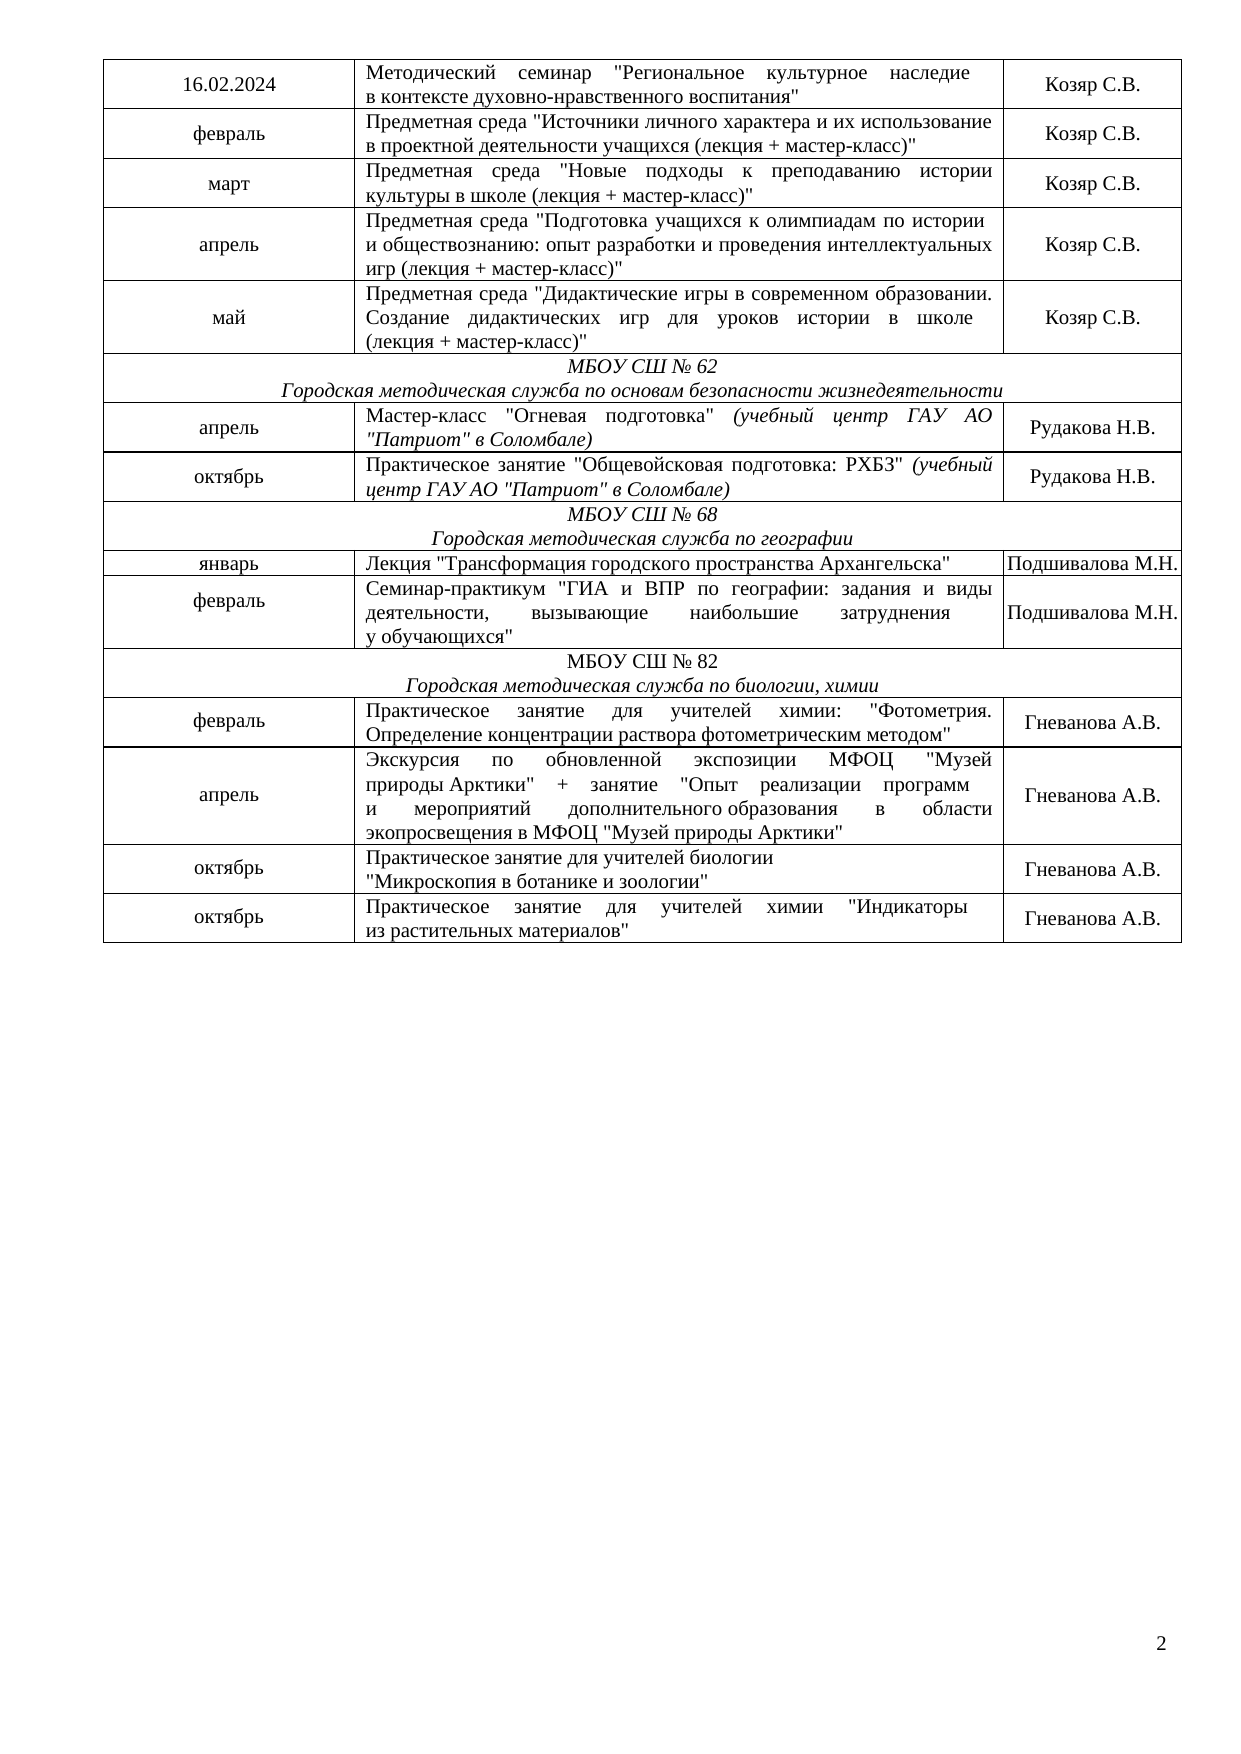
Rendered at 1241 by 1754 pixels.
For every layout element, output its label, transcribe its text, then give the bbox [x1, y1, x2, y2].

table_cell Гневанова А.В. [1004, 748, 1181, 844]
table_cell Предметная среда "Новые подходы к преподаванию истории культуры в школе (лекция + мастер-класс)" [355, 159, 1003, 207]
table_cell январь [104, 551, 354, 575]
table_cell Гневанова А.В. [1004, 894, 1181, 942]
table_cell октябрь [104, 453, 354, 501]
table_cell Предметная среда "Подготовка учащихся к олимпиадам по истории и обществознанию: опыт разработки и проведения интеллектуальных игр (лекция + мастер-класс)" [355, 208, 1003, 280]
table_cell Гневанова А.В. [1004, 698, 1181, 746]
table_cell Козяр С.В. [1004, 109, 1181, 157]
table_cell Козяр С.В. [1004, 208, 1181, 280]
table_cell февраль [104, 698, 354, 746]
table_cell МБОУ СШ № 82 Городская методическая служба по биологии, химии [104, 649, 1181, 697]
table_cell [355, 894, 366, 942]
table_cell Рудакова Н.В. [1004, 453, 1181, 501]
table_cell октябрь [104, 894, 354, 942]
table_cell Лекция "Трансформация городского пространства Архангельска" [355, 551, 1003, 575]
table_cell Семинар-практикум "ГИА и ВПР по географии: задания и виды деятельности, вызывающие наибольшие затруднения у обучающихся" [355, 576, 1003, 648]
table_cell март [104, 159, 354, 207]
table_cell 16.02.2024 [104, 60, 354, 108]
table_cell октябрь [104, 845, 354, 893]
table_cell Предметная среда "Источники личного характера и их использование в проектной деятельности учащихся (лекция + мастер-класс)" [355, 109, 1003, 157]
table_cell апрель [104, 403, 354, 451]
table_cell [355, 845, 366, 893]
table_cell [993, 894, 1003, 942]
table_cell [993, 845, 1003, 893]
table_cell май [104, 281, 354, 353]
table_cell Гневанова А.В. [1004, 845, 1181, 893]
table_cell Практическое занятие "Общевойсковая подготовка: РХБЗ" (учебный центр ГАУ АО "Патриот" в Соломбале) [355, 453, 1003, 501]
table_cell февраль [104, 576, 354, 648]
table_cell МБОУ СШ № 68 Городская методическая служба по географии [104, 502, 1181, 550]
table_cell Козяр С.В. [1004, 60, 1181, 108]
table_cell Методический семинар "Региональное культурное наследие в контексте духовно-нравственного воспитания" [355, 60, 1003, 108]
table_cell Подшивалова М.Н. [1004, 576, 1181, 648]
table_cell Предметная среда "Дидактические игры в современном образовании. Создание дидактических игр для уроков истории в школе (лекция + мастер-класс)" [355, 281, 1003, 353]
table_cell апрель [104, 208, 354, 280]
table_cell Рудакова Н.В. [1004, 403, 1181, 451]
table_cell Мастер-класс "Огневая подготовка" (учебный центр ГАУ АО "Патриот" в Соломбале) [355, 403, 1003, 451]
table_cell Козяр С.В. [1004, 159, 1181, 207]
table_cell Практическое занятие для учителей химии: "Фотометрия. Определение концентрации раствора фотометрическим методом" [355, 698, 1003, 746]
table_cell апрель [104, 748, 354, 844]
table_cell Экскурсия по обновленной экспозиции МФОЦ "Музей природы Арктики" + занятие "Опыт реализации программ и мероприятий дополнительного образования в области экопросвещения в МФОЦ "Музей природы Арктики" [355, 748, 1003, 844]
table_cell МБОУ СШ № 62 Городская методическая служба по основам безопасности жизнедеятельности [104, 354, 1181, 402]
table_cell февраль [104, 109, 354, 157]
table_cell Козяр С.В. [1004, 281, 1181, 353]
table_cell Подшивалова М.Н. [1004, 551, 1181, 575]
